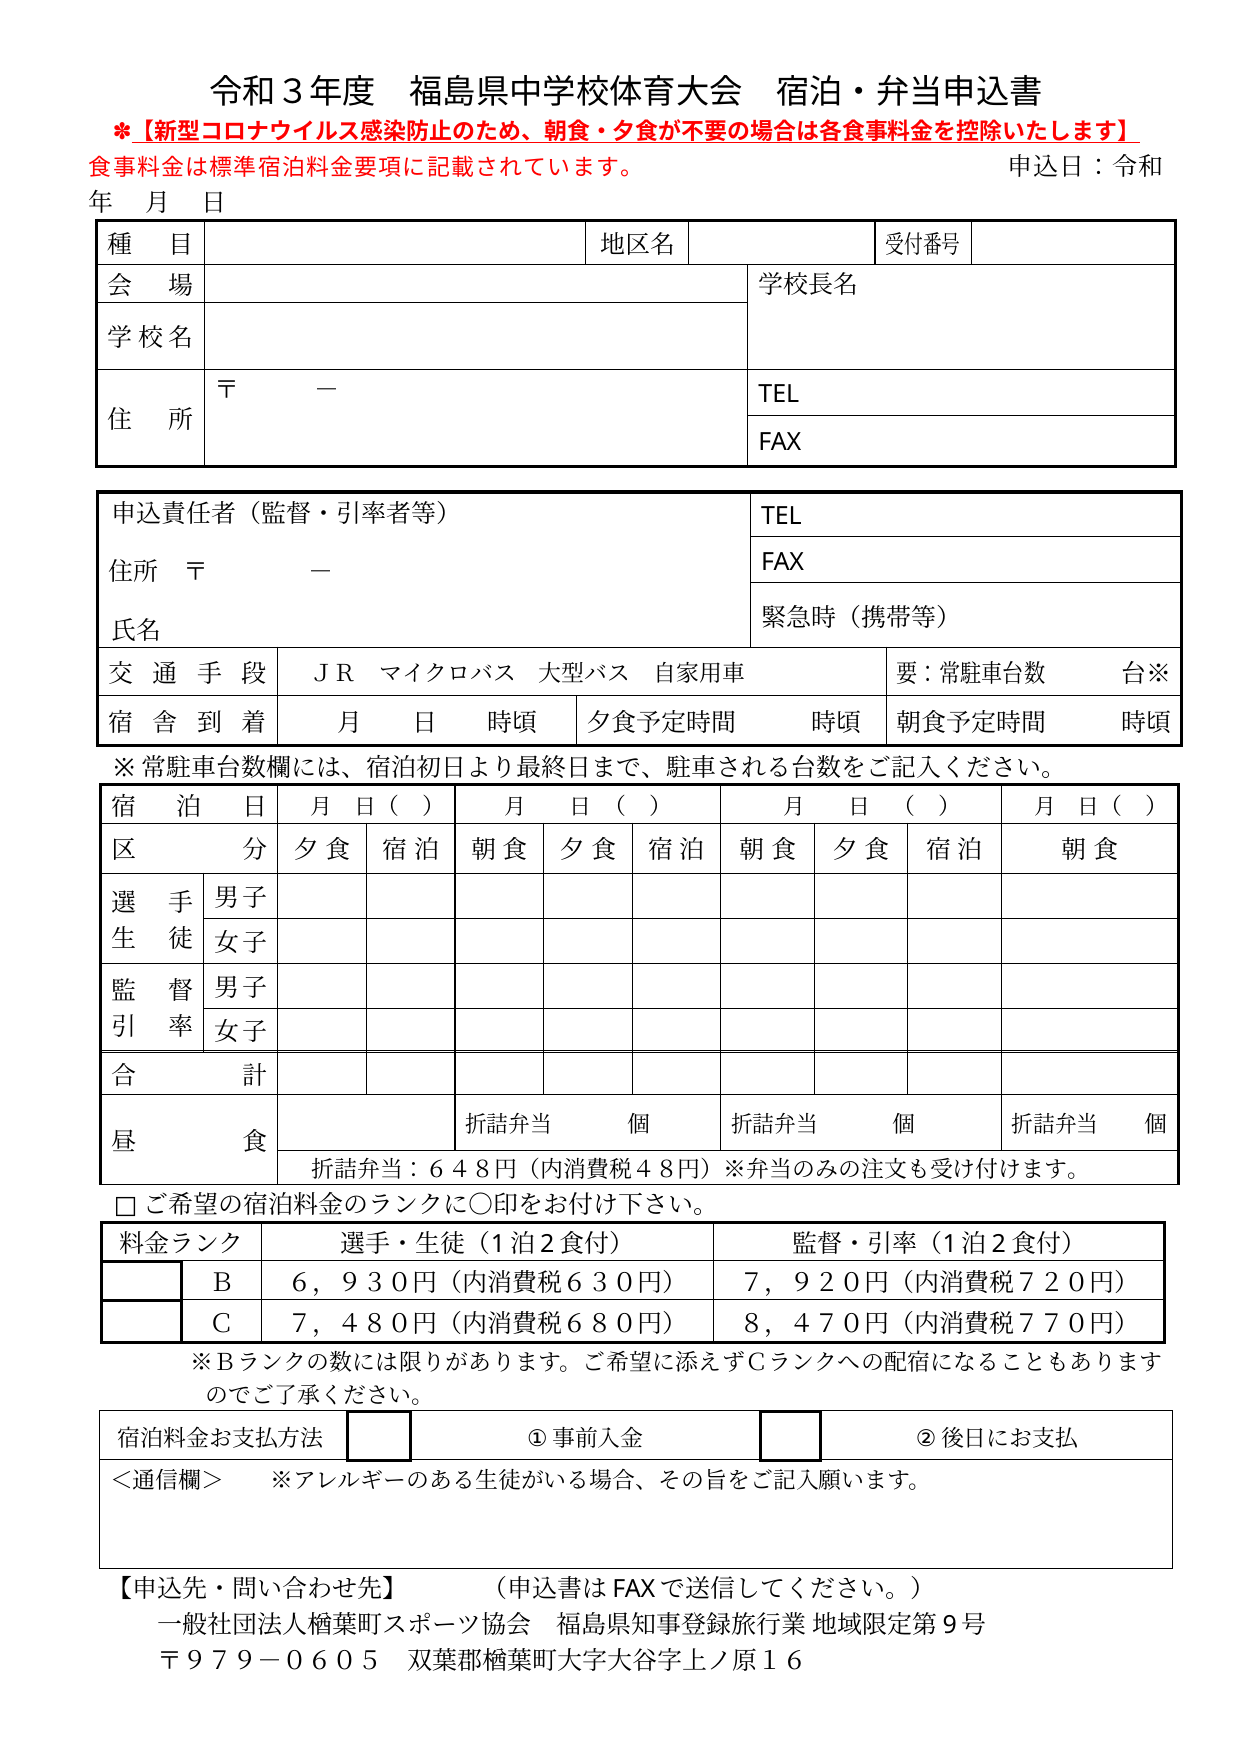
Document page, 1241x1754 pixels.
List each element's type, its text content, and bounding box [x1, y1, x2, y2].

table_header ②後日にお支払 [822, 1411, 1172, 1459]
table_cell [721, 1053, 814, 1094]
table_header 月 日（ ） [1002, 786, 1177, 822]
table_cell ７，９２０円（内消費税７２０円） [714, 1261, 1163, 1299]
text □ ご希望の宿泊料金のランクに○印をお付け下さい｡ [89, 1185, 1163, 1221]
table_cell [815, 919, 907, 963]
table_header [762, 1413, 819, 1459]
table_cell 学校名 [98, 303, 204, 369]
table_cell [544, 964, 632, 1007]
table_cell 夕 食 [815, 824, 907, 872]
text 一般社団法人楢葉町スポーツ協会 福島県知事登録旅行業 地域限定第9号 [82, 1605, 1163, 1641]
table_cell [908, 964, 1001, 1007]
table_cell 宿 泊 [367, 824, 454, 872]
table_cell [633, 964, 720, 1007]
table_cell 夕 食 [278, 824, 366, 872]
table_cell 折詰弁当：６４８円（内消費税４８円）※弁当のみの注文も受け付けます。 [278, 1151, 1177, 1184]
table_cell 要：常駐車台数 台※ [887, 648, 1180, 695]
table_header 月 日（ ） [278, 786, 454, 822]
table_cell FAX [751, 537, 1180, 582]
table_cell [278, 1009, 366, 1049]
table_cell [1002, 919, 1177, 963]
text 【申込先・問い合わせ先】 （申込書はFAXで送信してください。） [82, 1569, 1163, 1605]
table_cell 選手 生徒 [102, 874, 203, 963]
table_cell [721, 964, 814, 1007]
table_cell 会 場 [98, 265, 204, 302]
table_header 選手・生徒（1泊2食付） [262, 1224, 713, 1260]
table_cell 住所 [98, 370, 204, 464]
table_cell [205, 265, 747, 302]
table_cell [278, 874, 366, 918]
table_cell 夕 食 [544, 824, 632, 872]
table_cell 朝 食 [1002, 824, 1177, 872]
table_header 宿泊料金お支払方法 [100, 1411, 346, 1459]
table_cell [633, 1053, 720, 1094]
table_header 申込責任者（監督・引率者等） 住所 〒 － 氏名 [99, 494, 750, 647]
table_cell ＪＲ マイクロバス 大型バス 自家用車 [278, 648, 886, 695]
table_cell ７，４８０円（内消費税６８０円） [262, 1300, 713, 1341]
table_cell [1002, 874, 1177, 918]
table_cell 朝 食 [456, 824, 543, 872]
table_cell 緊急時（携帯等） [751, 583, 1180, 647]
table_cell ＜通信欄＞ ※アレルギーのある生徒がいる場合、その旨をご記入願います。 [100, 1460, 1172, 1568]
table_cell 朝 食 [721, 824, 814, 872]
table_cell [721, 919, 814, 963]
table_cell [456, 919, 543, 963]
table_cell 監督 引率 [102, 964, 203, 1049]
table_cell [721, 1009, 814, 1049]
table_cell [908, 874, 1001, 918]
table_cell [367, 964, 454, 1007]
table_cell [456, 964, 543, 1007]
table_header [689, 222, 874, 264]
table_cell [367, 1009, 454, 1049]
table_cell 夕食予定時間 時頃 [577, 696, 886, 744]
table_cell 折詰弁当 個 [456, 1095, 720, 1150]
table_cell [205, 303, 747, 369]
text ※Ｂランクの数には限りがあります。ご希望に添えずＣランクへの配宿になることもありますのでご了承ください。 [89, 1344, 1163, 1410]
table_cell [1002, 1009, 1177, 1049]
table_header 料金ランク [103, 1224, 261, 1260]
table_header [205, 222, 585, 264]
table_cell 男子 [204, 964, 277, 1007]
table_cell [908, 1009, 1001, 1049]
table_cell 折詰弁当 個 [1002, 1095, 1177, 1150]
table_header TEL [751, 494, 1180, 536]
text ※ 常駐車台数欄には、宿泊初日より最終日まで、駐車される台数をご記入ください。 [89, 747, 1163, 783]
table_header 宿泊日 [102, 786, 277, 822]
table_cell [815, 964, 907, 1007]
table_cell [367, 1053, 454, 1094]
table_header 受付番号 [876, 222, 971, 264]
table_header 月 日 （ ） [721, 786, 1001, 822]
table_cell 宿 泊 [633, 824, 720, 872]
table_cell 区分 [102, 824, 277, 872]
table_cell [908, 1053, 1001, 1094]
table_header 地区名 [586, 222, 688, 264]
table_header 月 日 （ ） [456, 786, 720, 822]
table_cell [103, 1302, 180, 1341]
table_cell [633, 874, 720, 918]
table_cell [633, 919, 720, 963]
text 食事料金は標準宿泊料金要項に記載されています。 申込日：令和 年 月 日 [89, 147, 1163, 218]
table_cell [278, 919, 366, 963]
text 令和３年度 福島県中学校体育大会 宿泊・弁当申込書 [89, 65, 1163, 113]
table_cell FAX [748, 416, 1174, 464]
table_cell [908, 919, 1001, 963]
table_cell [278, 1053, 366, 1094]
table_cell [633, 1009, 720, 1049]
table_cell 〒 － [205, 370, 747, 464]
table_cell 折詰弁当 個 [721, 1095, 1001, 1150]
text 〒９７９－０６０５ 双葉郡楢葉町大字大谷字上ノ原１６ [82, 1641, 1163, 1677]
table_cell [544, 874, 632, 918]
table_cell [544, 1053, 632, 1094]
table_header 監督・引率（1泊2食付） [714, 1224, 1163, 1260]
table_cell 女子 [204, 919, 277, 963]
table_cell [278, 964, 366, 1007]
table_cell 交通手段 [99, 648, 277, 695]
table_cell 合計 [102, 1053, 277, 1094]
text ✽【新型コロナウイルス感染防止のため、朝食・夕食が不要の場合は各食事料金を控除いたします】 [89, 113, 1163, 147]
table_cell [1002, 964, 1177, 1007]
table_cell [367, 919, 454, 963]
table_cell [103, 1263, 180, 1299]
table_cell [544, 919, 632, 963]
table_cell [544, 1009, 632, 1049]
table_cell 宿舎到着 [99, 696, 277, 744]
table_cell 宿 泊 [908, 824, 1001, 872]
table_cell 月 日 時頃 [278, 696, 576, 744]
table_header [972, 222, 1174, 264]
table_cell 昼食 [102, 1095, 277, 1184]
table_cell 朝食予定時間 時頃 [887, 696, 1180, 744]
table_cell [815, 874, 907, 918]
table_header [349, 1413, 409, 1459]
table_cell Ｂ [183, 1261, 261, 1299]
table_cell ６，９３０円（内消費税６３０円） [262, 1261, 713, 1299]
table_cell [456, 1053, 543, 1094]
table_cell [815, 1053, 907, 1094]
table_cell 女子 [204, 1009, 277, 1049]
table_header ①事前入金 [412, 1411, 759, 1459]
table_cell [367, 874, 454, 918]
table_cell [815, 1009, 907, 1049]
table_header 種目 [98, 222, 204, 264]
table_cell [1002, 1053, 1177, 1094]
table_cell [456, 1009, 543, 1049]
table_cell ８，４７０円（内消費税７７０円） [714, 1300, 1163, 1341]
table_cell [721, 874, 814, 918]
table_cell TEL [748, 370, 1174, 414]
table_cell 男子 [204, 874, 277, 918]
table_cell [456, 874, 543, 918]
table_cell Ｃ [183, 1300, 261, 1341]
table_cell [278, 1095, 454, 1150]
table_cell 学校長名 [748, 265, 1174, 369]
